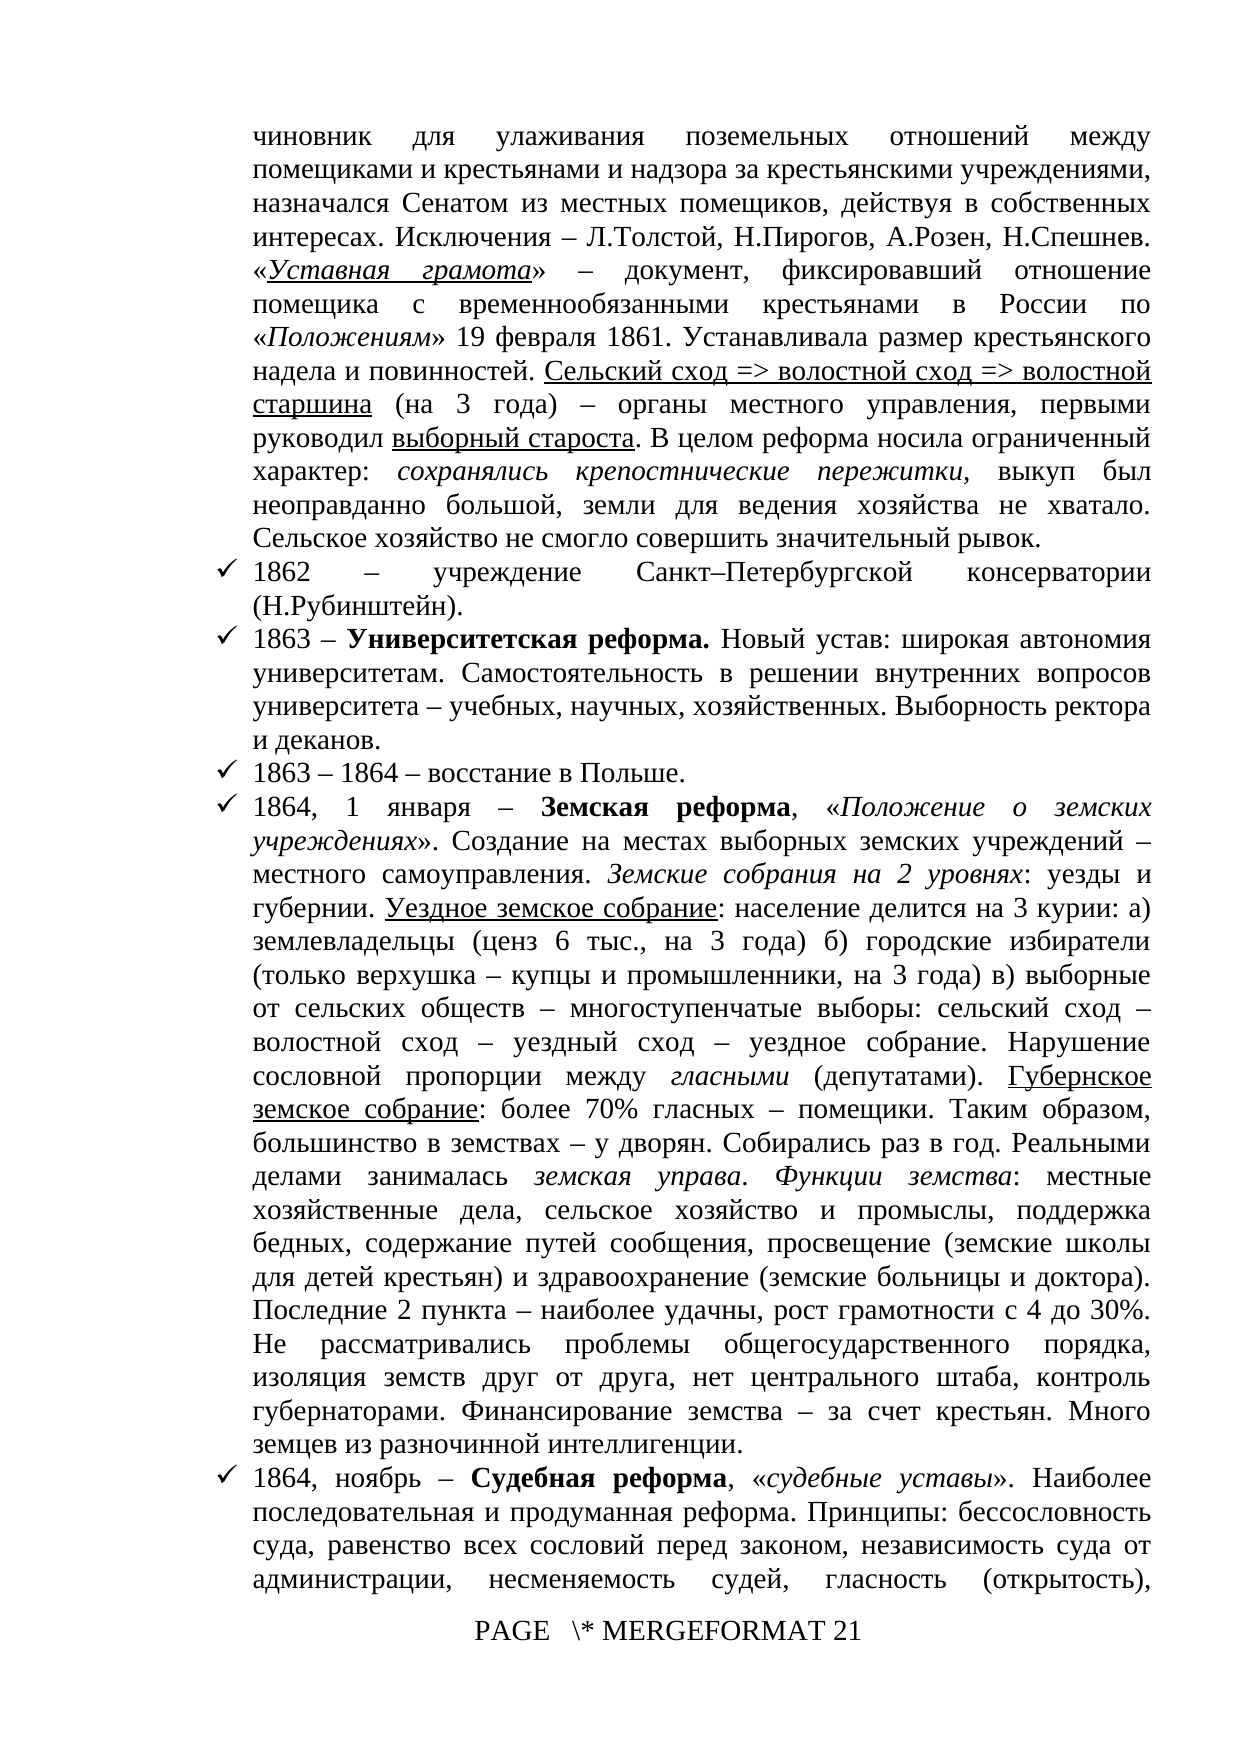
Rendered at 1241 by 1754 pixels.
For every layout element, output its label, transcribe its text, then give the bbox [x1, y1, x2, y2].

list 1863 – 1864 – восстание в Польше. [215, 756, 1152, 789]
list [215, 1460, 1152, 1594]
list 1862 – учреждение Санкт–Петербургской консерватории (Н.Рубинштейн). [215, 554, 1152, 621]
list 1863 – Университетская реформа. Новый устав: широкая автономия университетам. Самостоятельность в решении внутренних вопросов университета – учебных, научных, хозяйственных. Выборность ректора и деканов. [215, 621, 1152, 756]
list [215, 118, 1152, 554]
list 1864, 1 января – Земская реформа, «Положение о земских учреждениях». Создание на местах выборных земских учреждений – местного самоуправления. Земские собрания на 2 уровнях: уезды и губернии. Уездное земское собрание: население делится на 3 курии: а) землевладельцы (ценз 6 тыс., на 3 года) б) городские избиратели (только верхушка – купцы и промышленники, на 3 года) в) выборные от сельских обществ – многоступенчатые выборы: сельский сход – волостной сход – уездный сход – уездное собрание. Нарушение сословной пропорции между гласными (депутатами). Губернское земское собрание: более 70% гласных – помещики. Таким образом, большинство в земствах – у дворян. Собирались раз в год. Реальными делами занималась земская управа. Функции земства: местные хозяйственные дела, сельское хозяйство и промыслы, поддержка бедных, содержание путей сообщения, просвещение (земские школы для детей крестьян) и здравоохранение (земские больницы и доктора). Последние 2 пункта – наиболее удачны, рост грамотности с 4 до 30%. Не рассматривались проблемы общегосударственного порядка, изоляция земств друг от друга, нет центрального штаба, контроль губернаторами. Финансирование земства – за счет крестьян. Много земцев из разночинной интеллигенции. [215, 789, 1152, 1460]
